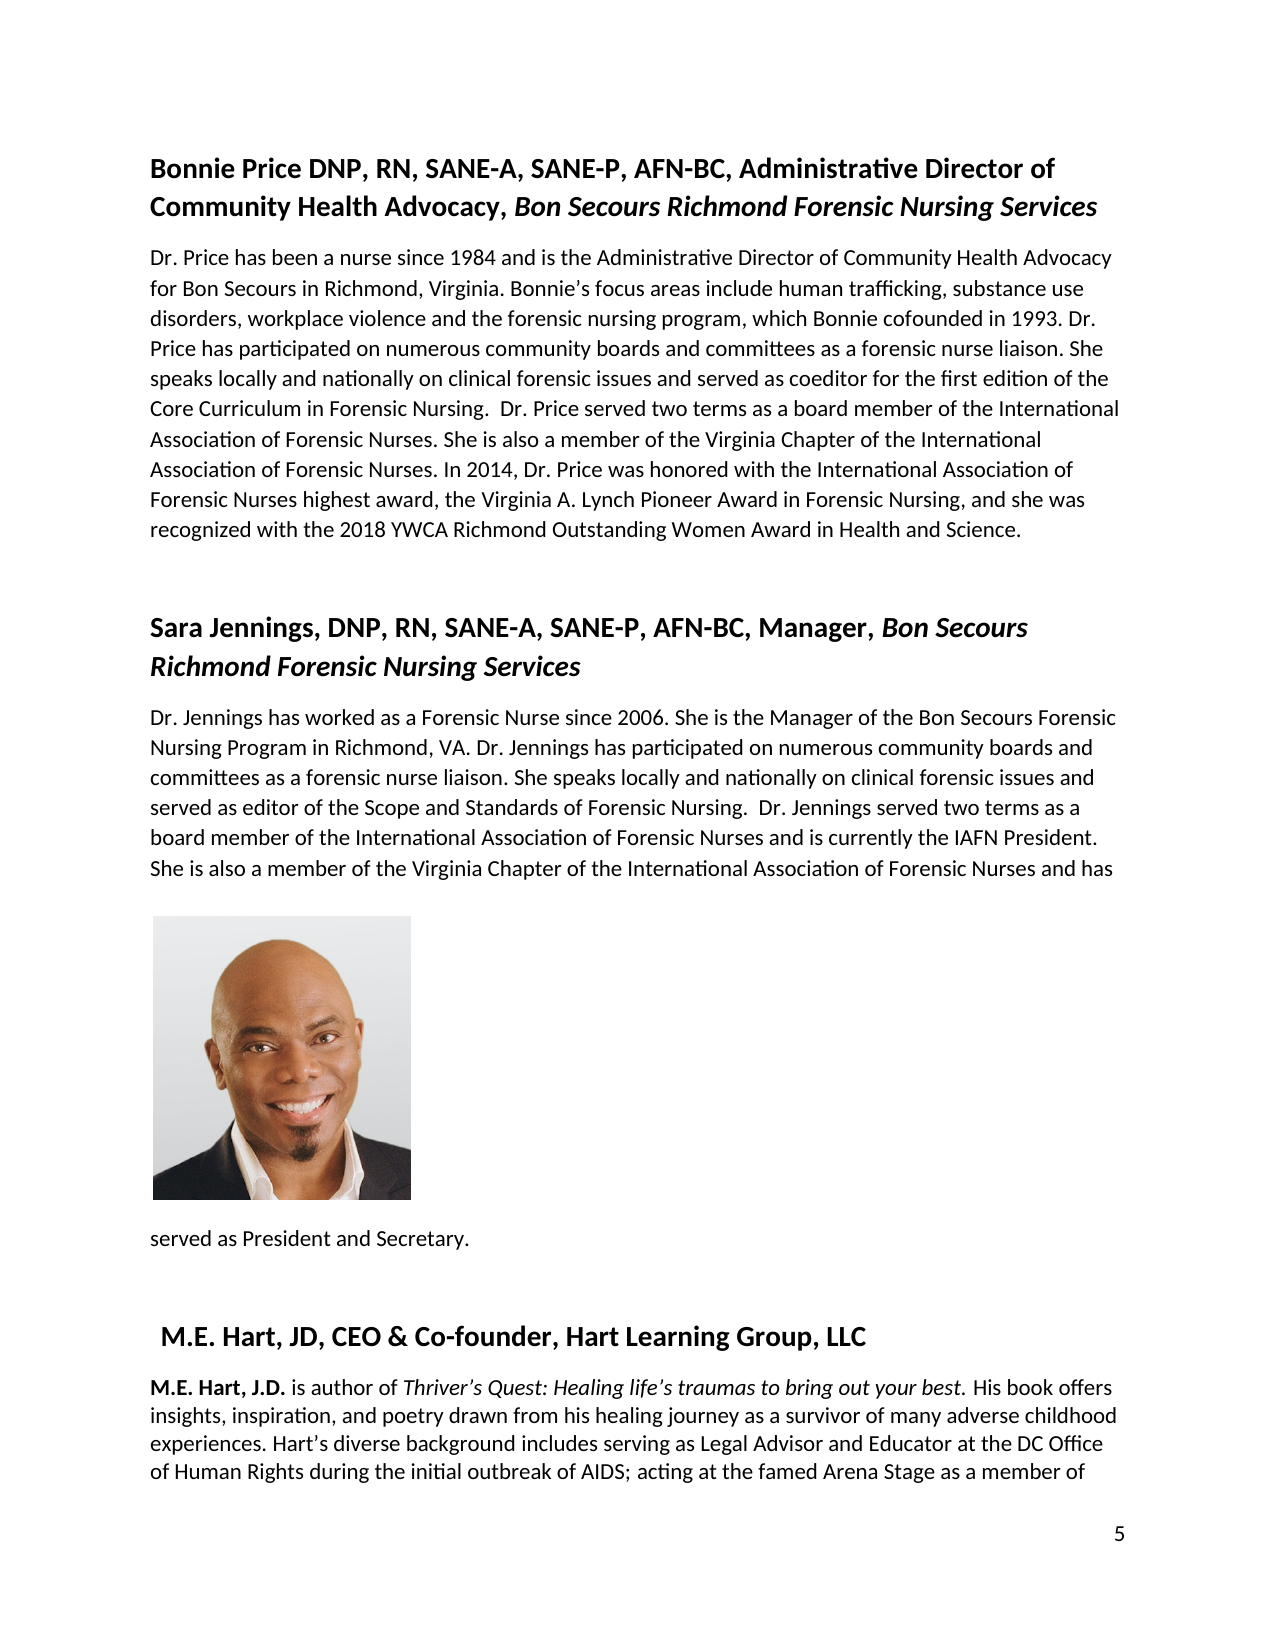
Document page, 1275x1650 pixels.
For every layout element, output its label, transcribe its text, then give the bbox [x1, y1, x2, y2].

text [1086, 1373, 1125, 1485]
text Sara Jennings, DNP, RN, SANE-A, SANE-P, AFN-BC, Manager, Bon Secours Richmond Forensic Nursing Services [150, 609, 1125, 683]
text Bonnie Price DNP, RN, SANE-A, SANE-P, AFN-BC, Administrative Director of Community Health Advocacy, Bon Secours Richmond Forensic Nursing Services [150, 150, 1125, 224]
picture [153, 916, 411, 1200]
text M.E. Hart, JD, CEO & Co-founder, Hart Learning Group, LLC [150, 1318, 1125, 1353]
text Dr. Jennings has worked as a Forensic Nurse since 2006. She is the Manager of the Bon Secours Forensic Nursing Program in Richmond, VA. Dr. Jennings has participated on numerous community boards and committees as a forensic nurse liaison. She speaks locally and nationally on clinical forensic issues and served as editor of the Scope and Standards of Forensic Nursing. Dr. Jennings served two terms as a board member of the International Association of Forensic Nurses and is currently the IAFN President. She is also a member of the Virginia Chapter of the International Association of Forensic Nurses and has served as President and Secretary. [150, 703, 1125, 1252]
text Dr. Price has been a nurse since 1984 and is the Administrative Director of Community Health Advocacy for Bon Secours in Richmond, Virginia. Bonnie’s focus areas include human trafficking, substance use disorders, workplace violence and the forensic nursing program, which Bonnie cofounded in 1993. Dr. Price has participated on numerous community boards and committees as a forensic nurse liaison. She speaks locally and nationally on clinical forensic issues and served as coeditor for the first edition of the Core Curriculum in Forensic Nursing. Dr. Price served two terms as a board member of the International Association of Forensic Nurses. She is also a member of the Virginia Chapter of the International Association of Forensic Nurses. In 2014, Dr. Price was honored with the International Association of Forensic Nurses highest award, the Virginia A. Lynch Pioneer Award in Forensic Nursing, and she was recognized with the 2018 YWCA Richmond Outstanding Women Award in Health and Science. [150, 243, 1125, 543]
